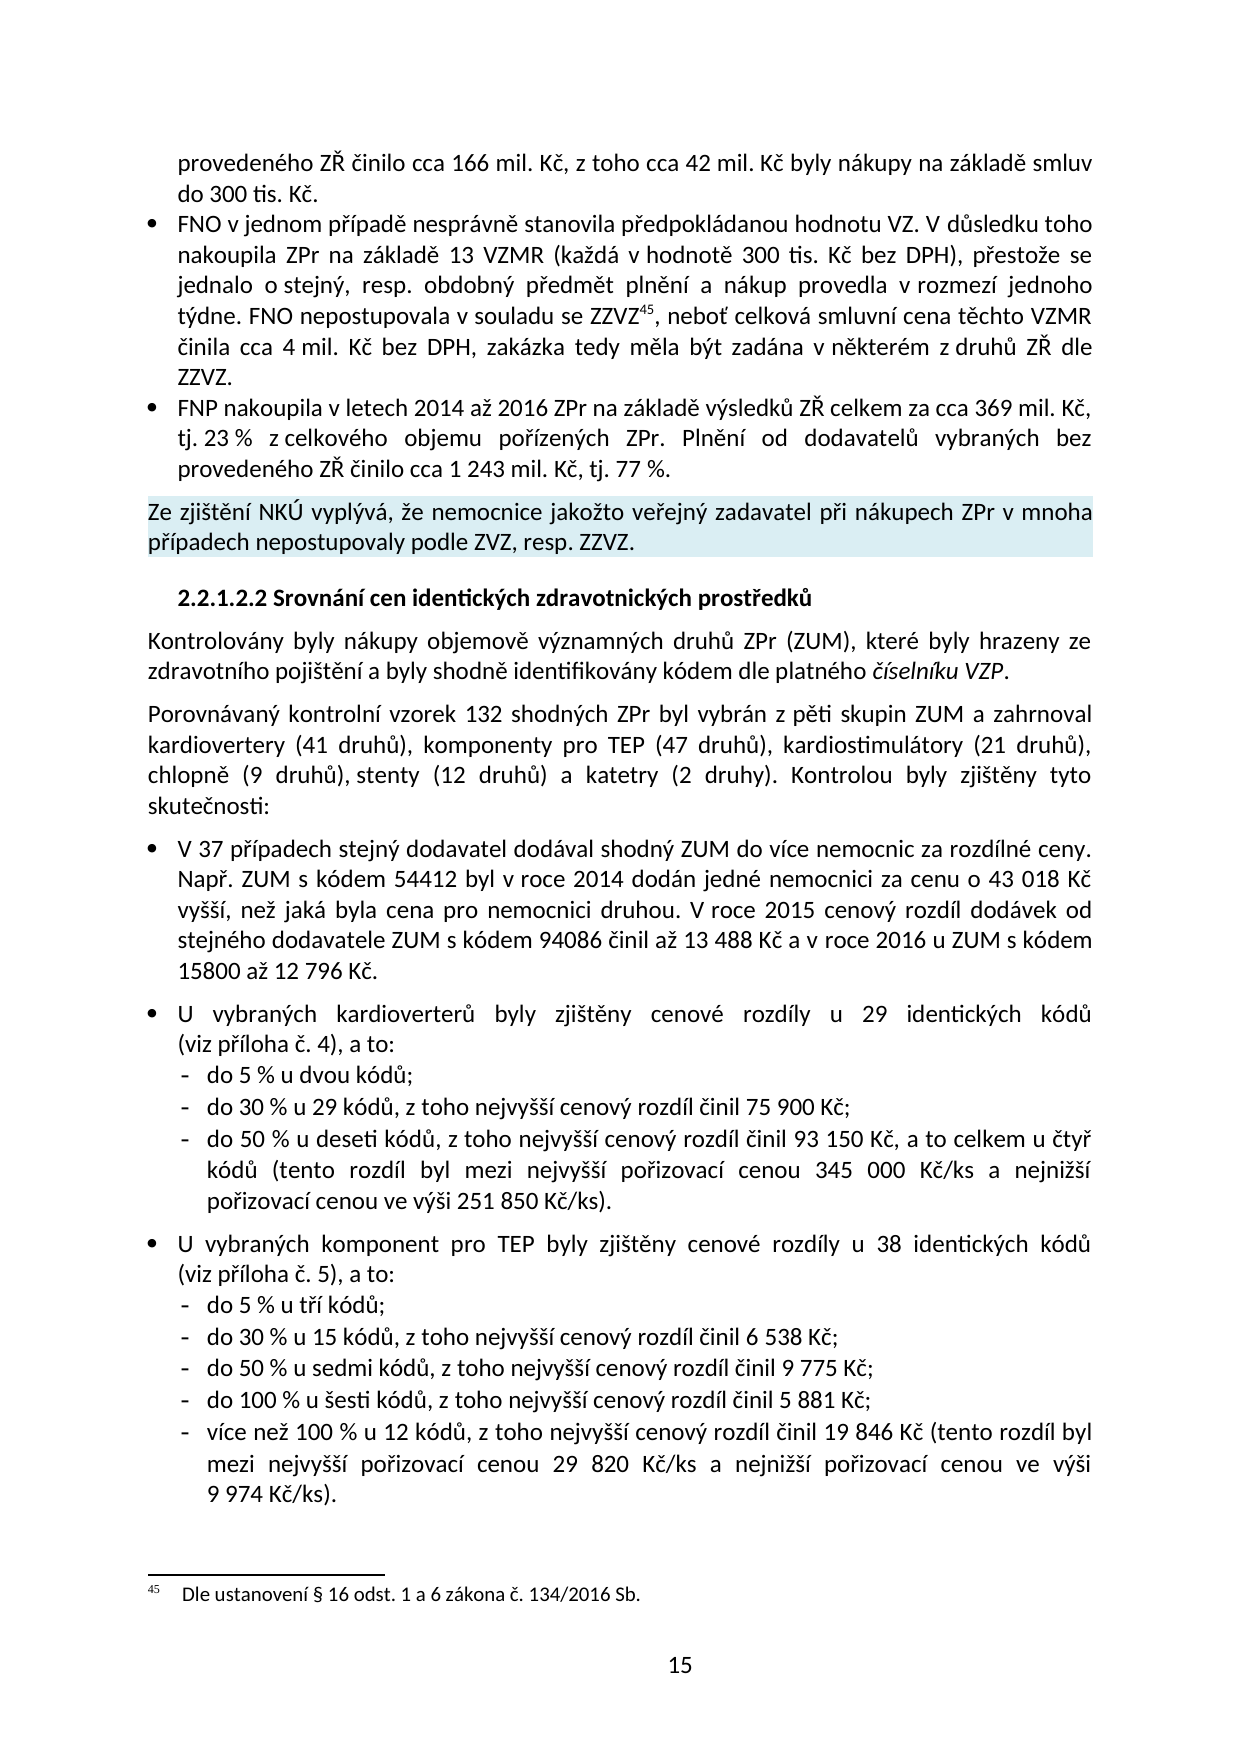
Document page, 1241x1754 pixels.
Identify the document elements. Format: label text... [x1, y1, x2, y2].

list U vybraných kardioverterů byly zjištěny cenové rozdíly u 29 identických kódů (viz příloha č. 4), a to: [148, 998, 1093, 1059]
list do 5 % u tří kódů; [177, 1289, 1093, 1321]
text Kontrolovány byly nákupy objemově významných druhů ZPr (ZUM), které byly hrazeny ze zdravotního pojištění a byly shodně identifikovány kódem dle platného číselníku VZP. [148, 625, 1093, 686]
text Porovnávaný kontrolní vzorek 132 shodných ZPr byl vybrán z pěti skupin ZUM a zahrnoval kardiovertery (41 druhů), komponenty pro TEP (47 druhů), kardiostimulátory (21 druhů), chlopně (9 druhů), stenty (12 druhů) a katetry (2 druhy). Kontrolou byly zjištěny tyto skutečnosti: [148, 698, 1093, 821]
list do 5 % u dvou kódů; [177, 1059, 1093, 1091]
list do 30 % u 29 kódů, z toho nejvyšší cenový rozdíl činil 75 900 Kč; [177, 1091, 1093, 1123]
list U vybraných komponent pro TEP byly zjištěny cenové rozdíly u 38 identických kódů (viz příloha č. 5), a to: [148, 1228, 1093, 1289]
list více než 100 % u 12 kódů, z toho nejvyšší cenový rozdíl činil 19 846 Kč (tento rozdíl byl mezi nejvyšší pořizovací cenou 29 820 Kč/ks a nejnižší pořizovací cenou ve výši 9 974 Kč/ks). [177, 1416, 1093, 1509]
list do 50 % u sedmi kódů, z toho nejvyšší cenový rozdíl činil 9 775 Kč; [177, 1353, 1093, 1384]
list FNO v jednom případě nesprávně stanovila předpokládanou hodnotu VZ. V důsledku toho nakoupila ZPr na základě 13 VZMR (každá v hodnotě 300 tis. Kč bez DPH), přestože se jednalo o stejný, resp. obdobný předmět plnění a nákup provedla v rozmezí jednoho týdne. FNO nepostupovala v souladu se ZZVZ, neboť celková smluvní cena těchto VZMR činila cca 4 mil. Kč bez DPH, zakázka tedy měla být zadána v některém z druhů ZŘ dle ZZVZ. [148, 209, 1093, 392]
list FNP nakoupila v letech 2014 až 2016 ZPr na základě výsledků ZŘ celkem za cca 369 mil. Kč, tj. 23 % z celkového objemu pořízených ZPr. Plnění od dodavatelů vybraných bez provedeného ZŘ činilo cca 1 243 mil. Kč, tj. 77 %. [148, 392, 1093, 483]
list do 30 % u 15 kódů, z toho nejvyšší cenový rozdíl činil 6 538 Kč; [177, 1321, 1093, 1353]
text Ze zjištění NKÚ vyplývá, že nemocnice jakožto veřejný zadavatel při nákupech ZPr v mnoha případech nepostupovaly podle ZVZ, resp. ZZVZ. [148, 496, 1093, 557]
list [148, 148, 1093, 209]
list V 37 případech stejný dodavatel dodával shodný ZUM do více nemocnic za rozdílné ceny. Např. ZUM s kódem 54412 byl v roce 2014 dodán jedné nemocnici za cenu o 43 018 Kč vyšší, než jaká byla cena pro nemocnici druhou. V roce 2015 cenový rozdíl dodávek od stejného dodavatele ZUM s kódem 94086 činil až 13 488 Kč a v roce 2016 u ZUM s kódem 15800 až 12 796 Kč. [148, 833, 1093, 986]
list do 100 % u šesti kódů, z toho nejvyšší cenový rozdíl činil 5 881 Kč; [177, 1384, 1093, 1416]
list do 50 % u deseti kódů, z toho nejvyšší cenový rozdíl činil 93 150 Kč, a to celkem u čtyř kódů (tento rozdíl byl mezi nejvyšší pořizovací cenou 345 000 Kč/ks a nejnižší pořizovací cenou ve výši 251 850 Kč/ks). [177, 1123, 1093, 1216]
text 2.2.1.2.2 Srovnání cen identických zdravotnických prostředků [177, 582, 1093, 612]
